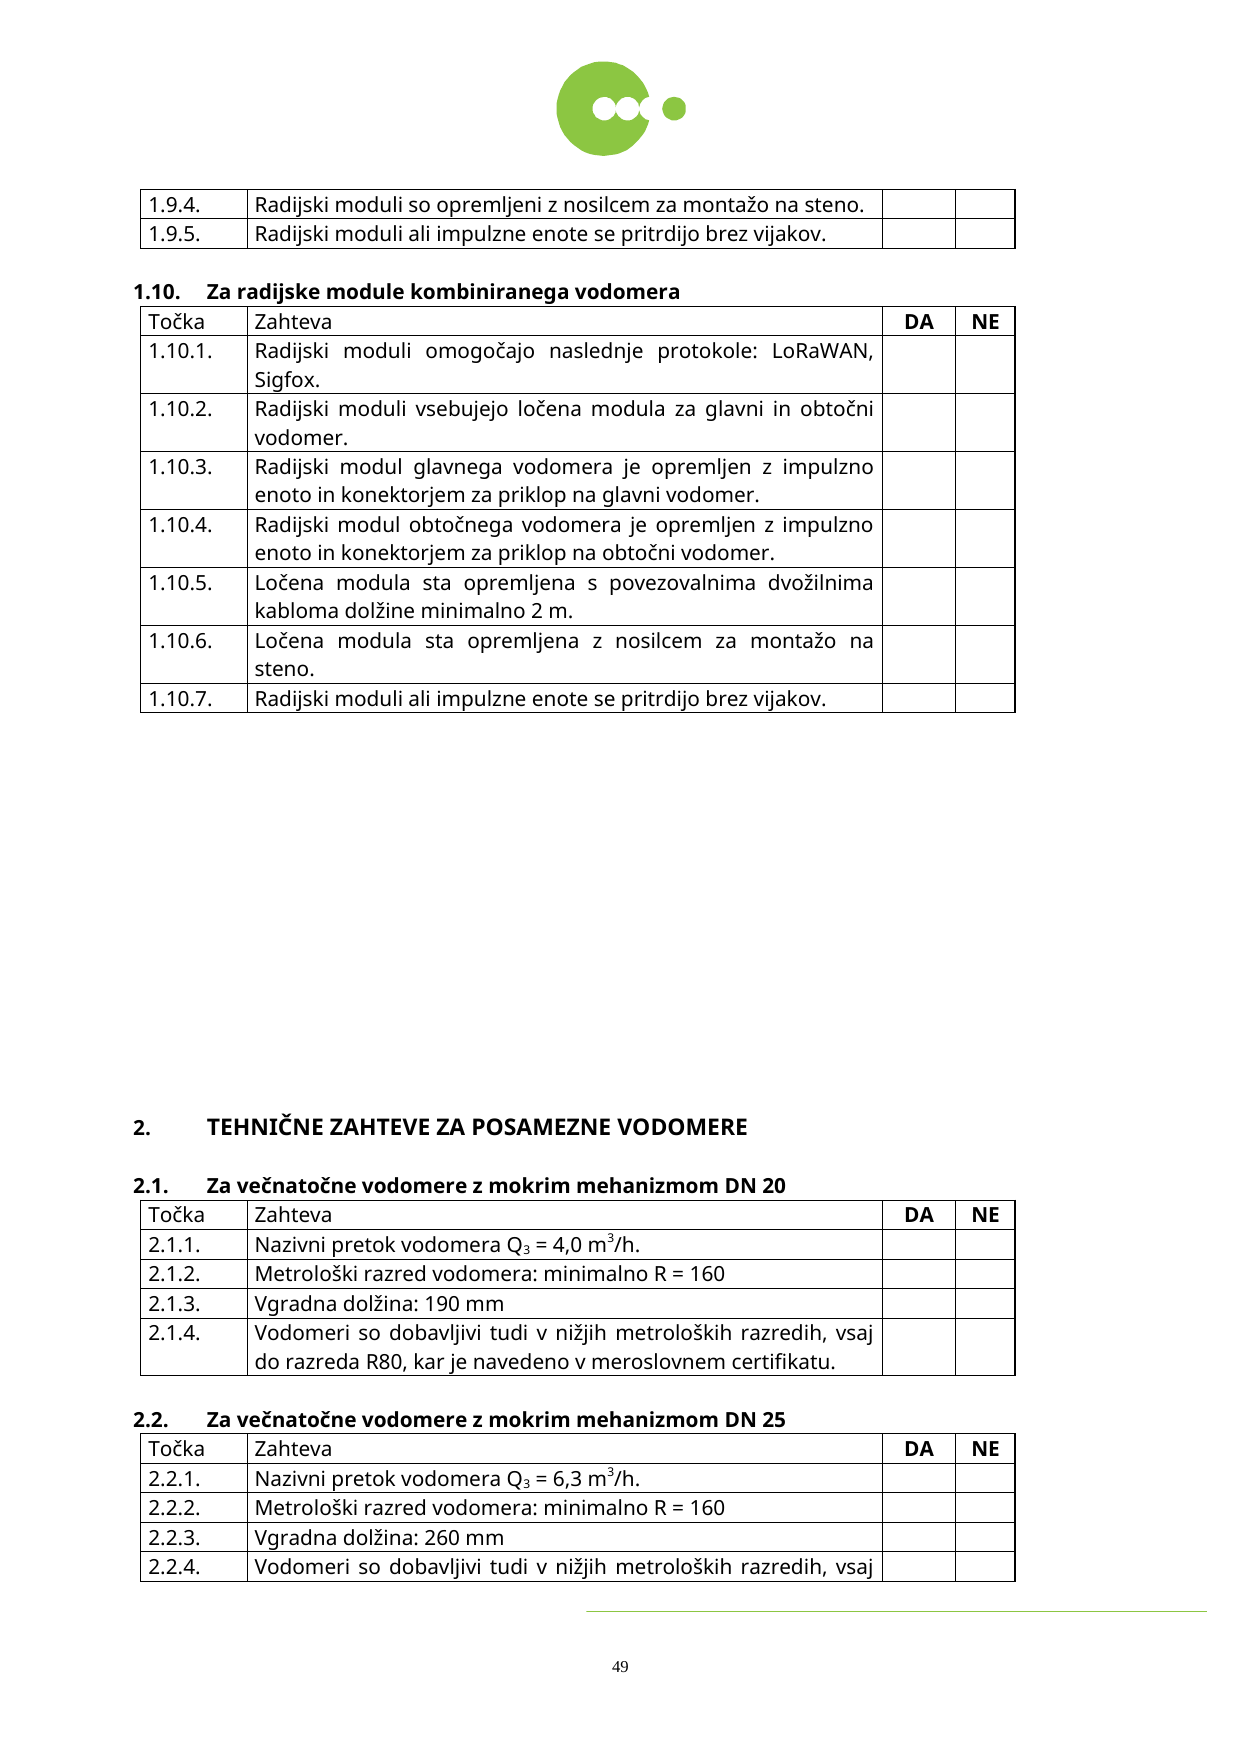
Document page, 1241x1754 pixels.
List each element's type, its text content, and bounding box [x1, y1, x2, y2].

table_cell [883, 1230, 955, 1258]
table_cell 2.2.3. [141, 1523, 247, 1551]
table_cell 2.1.2. [141, 1260, 247, 1288]
table_cell Metrološki razred vodomera: minimalno R = 160 [248, 1493, 882, 1522]
table_cell 2.2.2. [141, 1493, 247, 1522]
table_cell [883, 510, 955, 567]
table_cell Nazivni pretok vodomera Q3 = 4,0 m3/h. [248, 1230, 882, 1258]
table_cell Vgradna dolžina: 190 mm [248, 1289, 882, 1317]
table_cell [883, 452, 955, 509]
table_cell Radijski moduli vsebujejo ločena modula za glavni in obtočni vodomer. [248, 394, 882, 451]
table_header DA [883, 1201, 955, 1229]
table_cell [956, 394, 1014, 451]
table_cell [956, 684, 1014, 712]
table_cell Nazivni pretok vodomera Q3 = 6,3 m3/h. [248, 1464, 882, 1492]
table_cell [883, 190, 955, 218]
table_cell [956, 1523, 1014, 1551]
table_cell Radijski moduli omogočajo naslednje protokole: LoRaWAN, Sigfox. [248, 336, 882, 393]
table_header Točka [141, 307, 247, 335]
table_cell 1.9.5. [141, 219, 247, 248]
table_cell [956, 452, 1014, 509]
table_cell [956, 190, 1014, 218]
table_cell Ločena modula sta opremljena z nosilcem za montažo na steno. [248, 626, 882, 683]
table_cell [956, 219, 1014, 248]
table_cell [956, 1319, 1014, 1375]
table_cell [883, 1464, 955, 1492]
table_cell 2.1.1. [141, 1230, 247, 1258]
table_cell Radijski modul obtočnega vodomera je opremljen z impulzno enoto in konektorjem za priklop na obtočni vodomer. [248, 510, 882, 567]
table_cell 2.1.3. [141, 1289, 247, 1317]
table_header NE [956, 307, 1014, 335]
table_cell [956, 1230, 1014, 1258]
table_header Zahteva [248, 1201, 882, 1229]
table_cell Vodomeri so dobavljivi tudi v nižjih metroloških razredih, vsaj do razreda R80, kar je navedeno v meroslovnem certifikatu. [248, 1319, 882, 1375]
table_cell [248, 1552, 882, 1581]
table_header DA [883, 307, 955, 335]
table_cell [956, 1493, 1014, 1522]
table_cell [883, 1260, 955, 1288]
table_cell [883, 1493, 955, 1522]
table_cell 1.10.3. [141, 452, 247, 509]
table_cell Metrološki razred vodomera: minimalno R = 160 [248, 1260, 882, 1288]
table_cell [883, 394, 955, 451]
text 2. TEHNIČNE ZAHTEVE ZA POSAMEZNE VODOMERE [133, 1111, 1107, 1143]
table_cell 1.10.7. [141, 684, 247, 712]
table_cell [956, 1260, 1014, 1288]
table_header Zahteva [248, 307, 882, 335]
table_cell [883, 684, 955, 712]
table_cell [883, 1319, 955, 1375]
table_header NE [956, 1201, 1014, 1229]
table_header DA [883, 1434, 955, 1463]
table_cell Ločena modula sta opremljena s povezovalnima dvožilnima kabloma dolžine minimalno 2 m. [248, 568, 882, 625]
table_cell [883, 1289, 955, 1317]
table_cell [883, 1552, 955, 1581]
table_cell Radijski moduli so opremljeni z nosilcem za montažo na steno. [248, 190, 882, 218]
table_cell 1.10.4. [141, 510, 247, 567]
table_cell [883, 336, 955, 393]
table_cell 1.9.4. [141, 190, 247, 218]
table_cell 2.1.4. [141, 1319, 247, 1375]
table_header Zahteva [248, 1434, 882, 1463]
text 2.1. Za večnatočne vodomere z mokrim mehanizmom DN 20 [133, 1171, 1107, 1199]
table_header NE [956, 1434, 1014, 1463]
table_cell [956, 568, 1014, 625]
table_cell 1.10.2. [141, 394, 247, 451]
table_cell [883, 568, 955, 625]
table_cell [956, 1552, 1014, 1581]
table_header Točka [141, 1434, 247, 1463]
table_cell [956, 336, 1014, 393]
table_cell Vgradna dolžina: 260 mm [248, 1523, 882, 1551]
table_cell Radijski modul glavnega vodomera je opremljen z impulzno enoto in konektorjem za priklop na glavni vodomer. [248, 452, 882, 509]
table_cell 1.10.6. [141, 626, 247, 683]
table_header Točka [141, 1201, 247, 1229]
table_cell 1.10.5. [141, 568, 247, 625]
table_cell Radijski moduli ali impulzne enote se pritrdijo brez vijakov. [248, 684, 882, 712]
table_cell 2.2.1. [141, 1464, 247, 1492]
text 1.10. Za radijske module kombiniranega vodomera [133, 277, 1107, 306]
table_cell [956, 1464, 1014, 1492]
table_cell 2.2.4. [141, 1552, 247, 1581]
table_cell [956, 510, 1014, 567]
table_cell [956, 1289, 1014, 1317]
table_cell 1.10.1. [141, 336, 247, 393]
table_cell [883, 1523, 955, 1551]
text 2.2. Za večnatočne vodomere z mokrim mehanizmom DN 25 [133, 1405, 1107, 1433]
table_cell [883, 626, 955, 683]
table_cell [883, 219, 955, 248]
table_cell Radijski moduli ali impulzne enote se pritrdijo brez vijakov. [248, 219, 882, 248]
table_cell [956, 626, 1014, 683]
